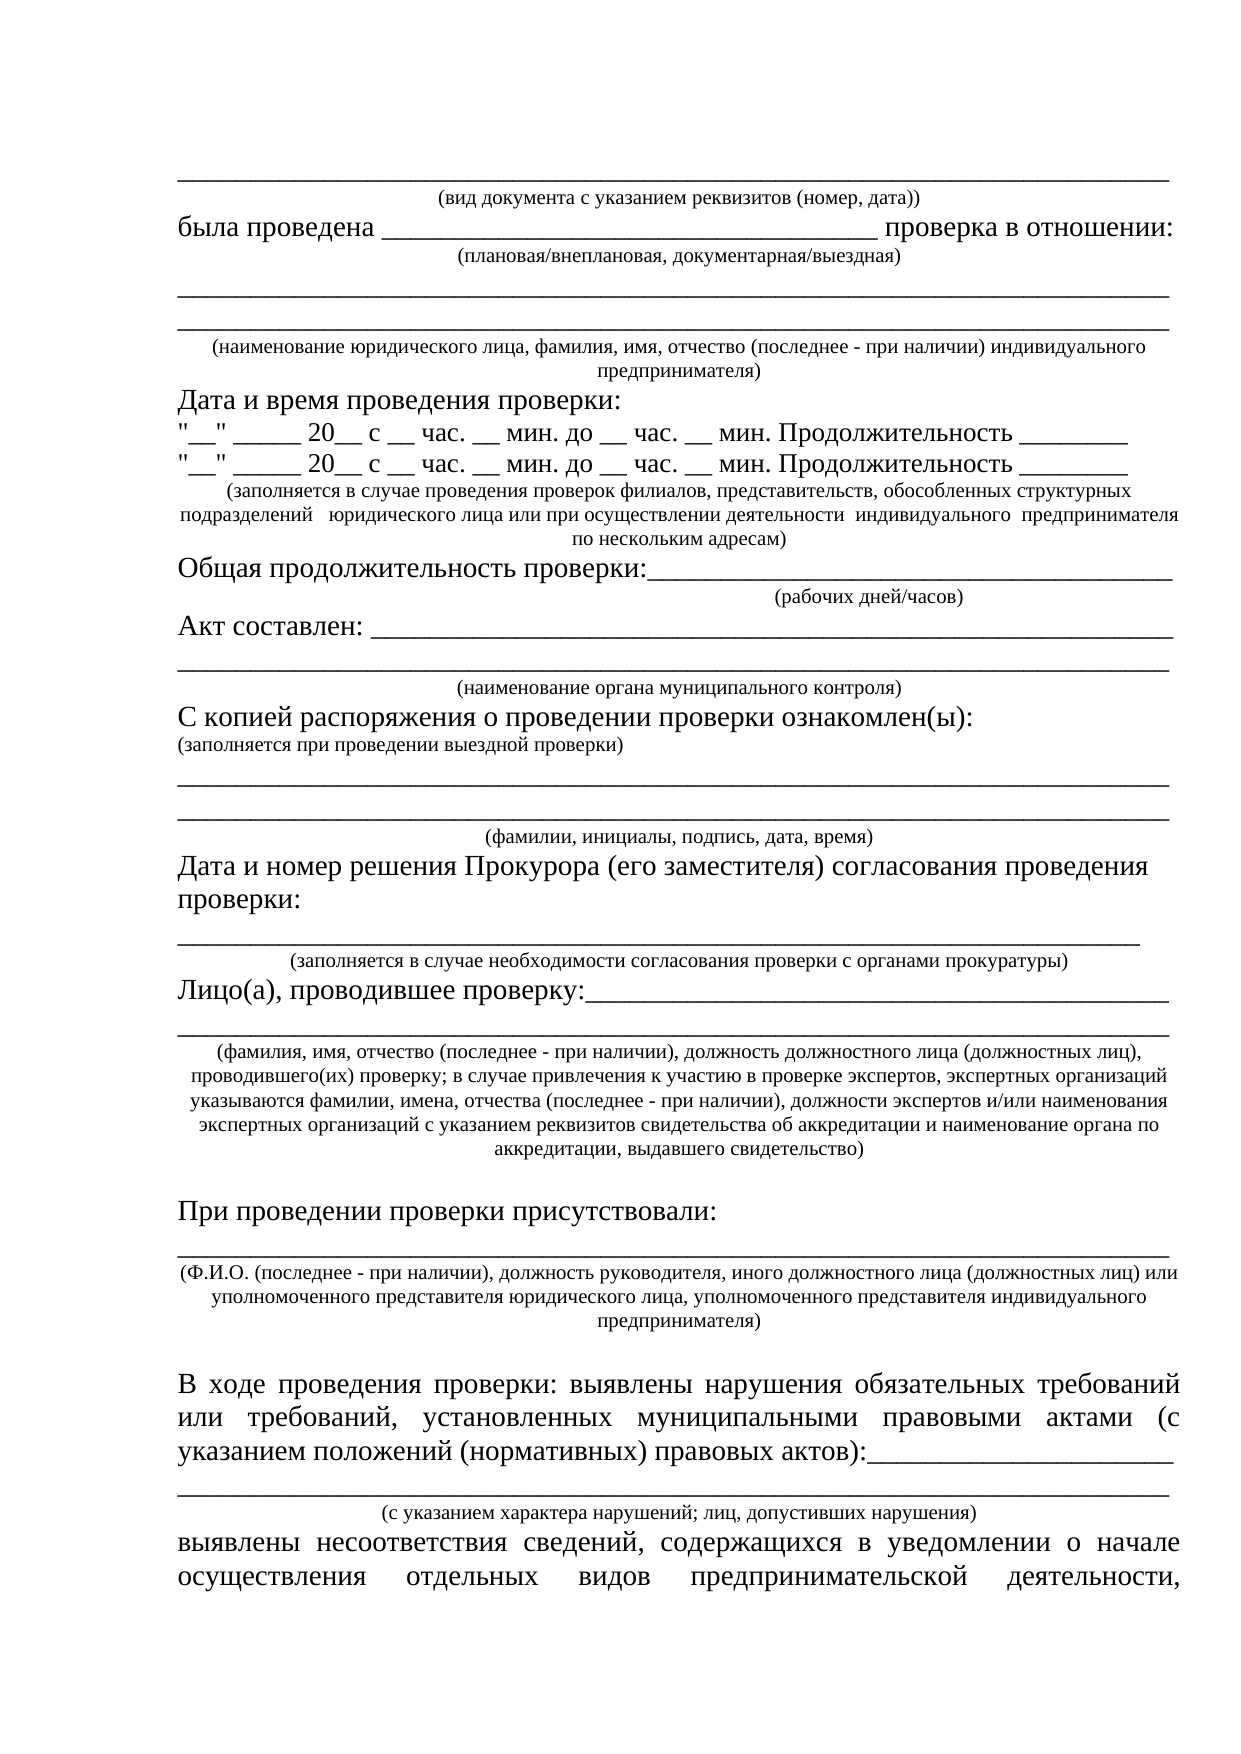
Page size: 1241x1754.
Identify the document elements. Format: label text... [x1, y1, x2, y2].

text была проведена __________________________________ проверка в отношении: [177, 209, 1181, 243]
text ____________________________________________________________________ [177, 1467, 1181, 1500]
text С копией распоряжения о проведении проверки ознакомлен(ы): [177, 699, 1181, 732]
text (наименование юридического лица, фамилия, имя, отчество (последнее - при наличии) индивидуального предпринимателя) [177, 334, 1181, 382]
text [177, 1524, 1181, 1591]
text Общая продолжительность проверки:____________________________________ [177, 550, 1181, 584]
text (плановая/внеплановая, документарная/выездная) [177, 243, 1181, 267]
text ____________________________________________________________________ [177, 267, 1181, 300]
text Лицо(а), проводившее проверку:________________________________________ [177, 972, 1181, 1006]
text При проведении проверки присутствовали: [177, 1160, 1181, 1227]
text ____________________________________________________________________ [177, 790, 1181, 823]
text (наименование органа муниципального контроля) [177, 675, 1181, 699]
text (рабочих дней/часов) [177, 584, 1181, 608]
text ____________________________________________________________________ [177, 152, 1181, 185]
text Дата и время проведения проверки: [177, 382, 1181, 416]
text (фамилия, имя, отчество (последнее - при наличии), должность должностного лица (должностных лиц), проводившего(их) проверку; в случае привлечения к участию в проверке экспертов, экспертных организаций указываются фамилии, имена, отчества (последнее - при наличии), должности экспертов и/или наименования экспертных организаций с указанием реквизитов свидетельства об аккредитации и наименование органа по аккредитации, выдавшего свидетельство) [177, 1039, 1181, 1160]
text ____________________________________________________________________ [177, 756, 1181, 790]
text ____________________________________________________________________ [177, 1006, 1181, 1039]
text ____________________________________________________________________ [177, 641, 1181, 675]
text ____________________________________________________________________ [177, 300, 1181, 334]
text (с указанием характера нарушений; лиц, допустивших нарушения) [177, 1500, 1181, 1524]
text Дата и номер решения Прокурора (его заместителя) согласования проведения проверки: [177, 848, 1181, 915]
text ____________________________________________________________________ [177, 1227, 1181, 1260]
text "__" _____ 20__ с __ час. __ мин. до __ час. __ мин. Продолжительность ________ [177, 416, 1181, 447]
text (заполняется в случае проведения проверок филиалов, представительств, обособленных структурных подразделений юридического лица или при осуществлении деятельности индивидуального предпринимателя по нескольким адресам) [177, 478, 1181, 550]
text (заполняется при проведении выездной проверки) [177, 732, 1181, 756]
text (Ф.И.О. (последнее - при наличии), должность руководителя, иного должностного лица (должностных лиц) или уполномоченного представителя юридического лица, уполномоченного представителя индивидуального предпринимателя) [177, 1260, 1181, 1332]
text (вид документа с указанием реквизитов (номер, дата)) [177, 185, 1181, 209]
text Акт составлен: _______________________________________________________ [177, 608, 1181, 641]
text (заполняется в случае необходимости согласования проверки с органами прокуратуры) [177, 948, 1181, 972]
text "__" _____ 20__ с __ час. __ мин. до __ час. __ мин. Продолжительность ________ [177, 447, 1181, 478]
text (фамилии, инициалы, подпись, дата, время) [177, 823, 1181, 848]
text В ходе проведения проверки: выявлены нарушения обязательных требований или требований, установленных муниципальными правовыми актами (с указанием положений (нормативных) правовых актов):_____________________ [177, 1332, 1181, 1467]
text __________________________________________________________________ [177, 915, 1181, 948]
